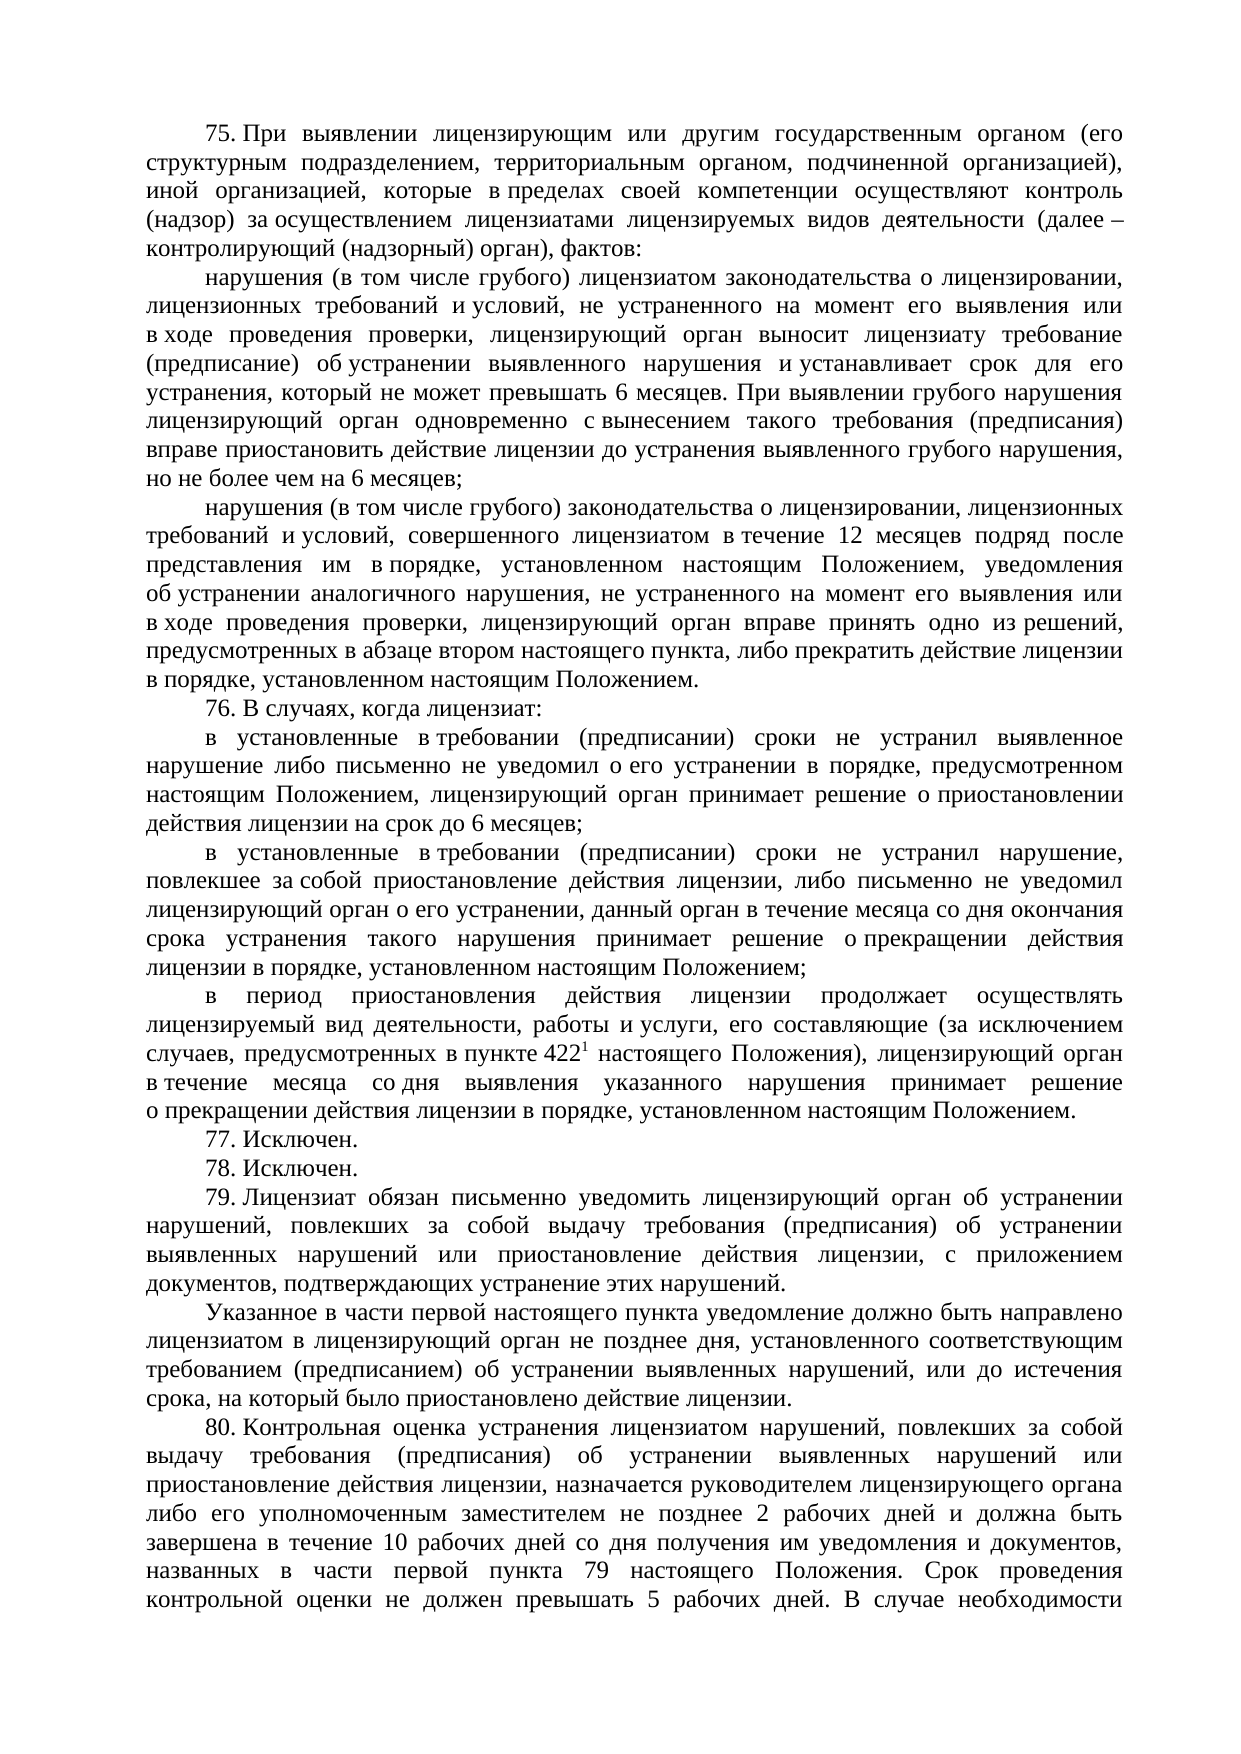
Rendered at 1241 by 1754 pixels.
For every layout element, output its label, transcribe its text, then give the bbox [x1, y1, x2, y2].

text нарушения (в том числе грубого) законодательства о лицензировании, лицензионных требований и условий, совершенного лицензиатом в течение 12 месяцев подряд после представления им в порядке, установленном настоящим Положением, уведомления об устранении аналогичного нарушения, не устраненного на момент его выявления или в ходе проведения проверки, лицензирующий орган вправе принять одно из решений, предусмотренных в абзаце втором настоящего пункта, либо прекратить действие лицензии в порядке, установленном настоящим Положением. [146, 492, 1123, 693]
text 76. В случаях, когда лицензиат: [146, 693, 1123, 722]
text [146, 1412, 1123, 1613]
text 79. Лицензиат обязан письменно уведомить лицензирующий орган об устранении нарушений, повлекших за собой выдачу требования (предписания) об устранении выявленных нарушений или приостановление действия лицензии, с приложением документов, подтверждающих устранение этих нарушений. [146, 1182, 1123, 1297]
text в период приостановления действия лицензии продолжает осуществлять лицензируемый вид деятельности, работы и услуги, его составляющие (за исключением случаев, предусмотренных в пункте 4221 настоящего Положения), лицензирующий орган в течение месяца со дня выявления указанного нарушения принимает решение о прекращении действия лицензии в порядке, установленном настоящим Положением. [146, 981, 1123, 1124]
text 75. При выявлении лицензирующим или другим государственным органом (его структурным подразделением, территориальным органом, подчиненной организацией), иной организацией, которые в пределах своей компетенции осуществляют контроль (надзор) за осуществлением лицензиатами лицензируемых видов деятельности (далее – контролирующий (надзорный) орган), фактов: [146, 118, 1123, 262]
text 78. Исключен. [146, 1153, 1123, 1182]
text в установленные в требовании (предписании) сроки не устранил выявленное нарушение либо письменно не уведомил о его устранении в порядке, предусмотренном настоящим Положением, лицензирующий орган принимает решение о приостановлении действия лицензии на срок до 6 месяцев; [146, 722, 1123, 837]
text в установленные в требовании (предписании) сроки не устранил нарушение, повлекшее за собой приостановление действия лицензии, либо письменно не уведомил лицензирующий орган о его устранении, данный орган в течение месяца со дня окончания срока устранения такого нарушения принимает решение о прекращении действия лицензии в порядке, установленном настоящим Положением; [146, 837, 1123, 981]
text 77. Исключен. [146, 1124, 1123, 1153]
text нарушения (в том числе грубого) лицензиатом законодательства о лицензировании, лицензионных требований и условий, не устраненного на момент его выявления или в ходе проведения проверки, лицензирующий орган выносит лицензиату требование (предписание) об устранении выявленного нарушения и устанавливает срок для его устранения, который не может превышать 6 месяцев. При выявлении грубого нарушения лицензирующий орган одновременно с вынесением такого требования (предписания) вправе приостановить действие лицензии до устранения выявленного грубого нарушения, но не более чем на 6 месяцев; [146, 262, 1123, 492]
text Указанное в части первой настоящего пункта уведомление должно быть направлено лицензиатом в лицензирующий орган не позднее дня, установленного соответствующим требованием (предписанием) об устранении выявленных нарушений, или до истечения срока, на который было приостановлено действие лицензии. [146, 1297, 1123, 1412]
